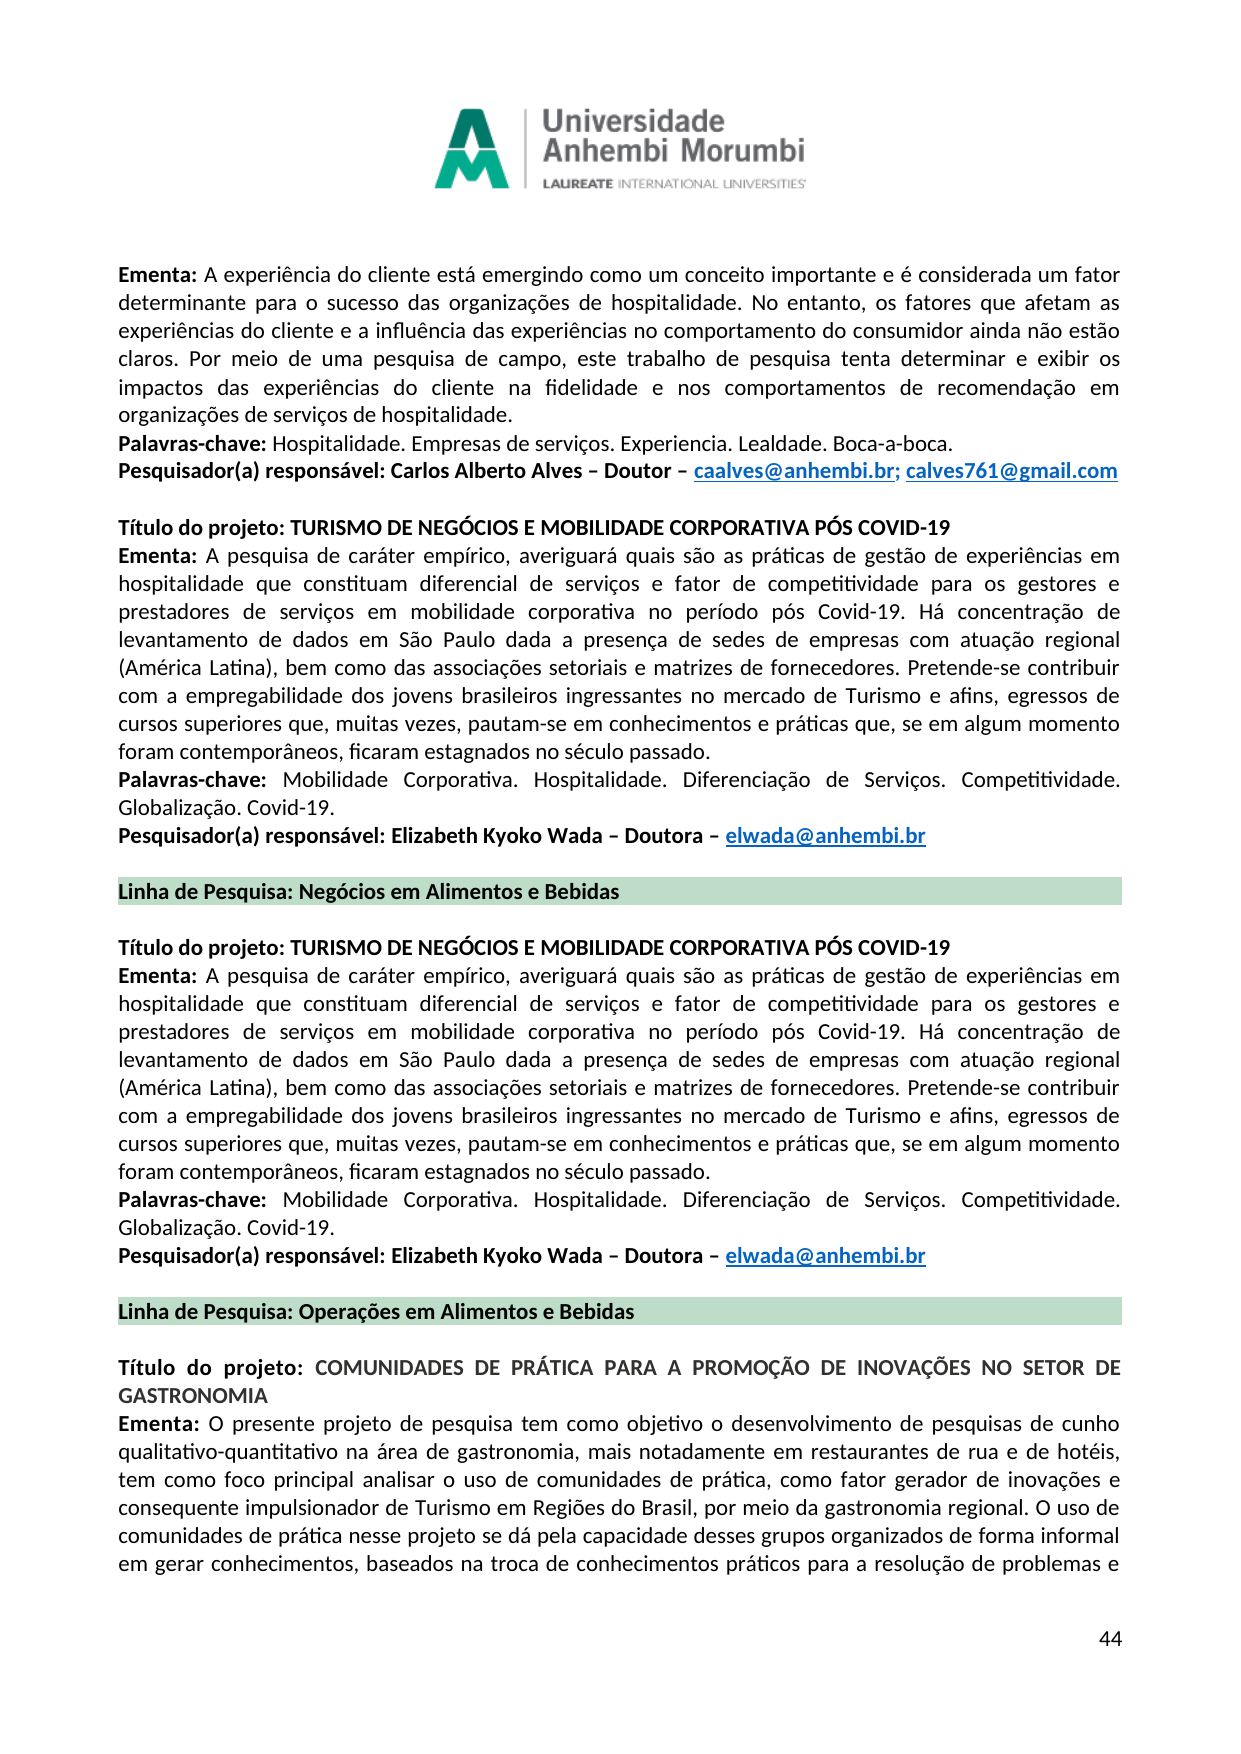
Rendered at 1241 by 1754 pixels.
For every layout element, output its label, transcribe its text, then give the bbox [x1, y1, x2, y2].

text Palavras-chave: Hospitalidade. Empresas de serviços. Experiencia. Lealdade. Boca-a-boca. [118, 429, 1122, 457]
text Linha de Pesquisa: Negócios em Alimentos e Bebidas [118, 877, 1122, 905]
text Linha de Pesquisa: Operações em Alimentos e Bebidas [118, 1297, 1122, 1325]
picture [410, 100, 831, 205]
text Palavras-chave: Mobilidade Corporativa. Hospitalidade. Diferenciação de Serviços. Competitividade. Globalização. Covid-19. [118, 765, 1122, 821]
text Ementa: A pesquisa de caráter empírico, averiguará quais são as práticas de gestão de experiências em hospitalidade que constituam diferencial de serviços e fator de competitividade para os gestores e prestadores de serviços em mobilidade corporativa no período pós Covid-19. Há concentração de levantamento de dados em São Paulo dada a presença de sedes de empresas com atuação regional (América Latina), bem como das associações setoriais e matrizes de fornecedores. Pretende-se contribuir com a empregabilidade dos jovens brasileiros ingressantes no mercado de Turismo e afins, egressos de cursos superiores que, muitas vezes, pautam-se em conhecimentos e práticas que, se em algum momento foram contemporâneos, ficaram estagnados no século passado. [118, 961, 1122, 1185]
text Pesquisador(a) responsável: Carlos Alberto Alves – Doutor – caalves@anhembi.br; calves761@gmail.com [118, 457, 1122, 485]
text Título do projeto: Turismo de Negócios e Mobilidade Corporativa pós Covid-19 [118, 513, 1122, 541]
text Palavras-chave: Mobilidade Corporativa. Hospitalidade. Diferenciação de Serviços. Competitividade. Globalização. Covid-19. [118, 1185, 1122, 1241]
text Pesquisador(a) responsável: Elizabeth Kyoko Wada – Doutora – elwada@anhembi.br [118, 821, 1122, 849]
text Pesquisador(a) responsável: Elizabeth Kyoko Wada – Doutora – elwada@anhembi.br [118, 1241, 1122, 1269]
text Ementa: A experiência do cliente está emergindo como um conceito importante e é considerada um fator determinante para o sucesso das organizações de hospitalidade. No entanto, os fatores que afetam as experiências do cliente e a influência das experiências no comportamento do consumidor ainda não estão claros. Por meio de uma pesquisa de campo, este trabalho de pesquisa tenta determinar e exibir os impactos das experiências do cliente na fidelidade e nos comportamentos de recomendação em organizações de serviços de hospitalidade. [118, 261, 1122, 429]
text Título do projeto: Turismo de Negócios e Mobilidade Corporativa pós Covid-19 [118, 933, 1122, 961]
text Ementa: A pesquisa de caráter empírico, averiguará quais são as práticas de gestão de experiências em hospitalidade que constituam diferencial de serviços e fator de competitividade para os gestores e prestadores de serviços em mobilidade corporativa no período pós Covid-19. Há concentração de levantamento de dados em São Paulo dada a presença de sedes de empresas com atuação regional (América Latina), bem como das associações setoriais e matrizes de fornecedores. Pretende-se contribuir com a empregabilidade dos jovens brasileiros ingressantes no mercado de Turismo e afins, egressos de cursos superiores que, muitas vezes, pautam-se em conhecimentos e práticas que, se em algum momento foram contemporâneos, ficaram estagnados no século passado. [118, 541, 1122, 765]
text Título do projeto: Comunidades de Prática para a Promoção de Inovações no Setor de Gastronomia [118, 1353, 1122, 1409]
